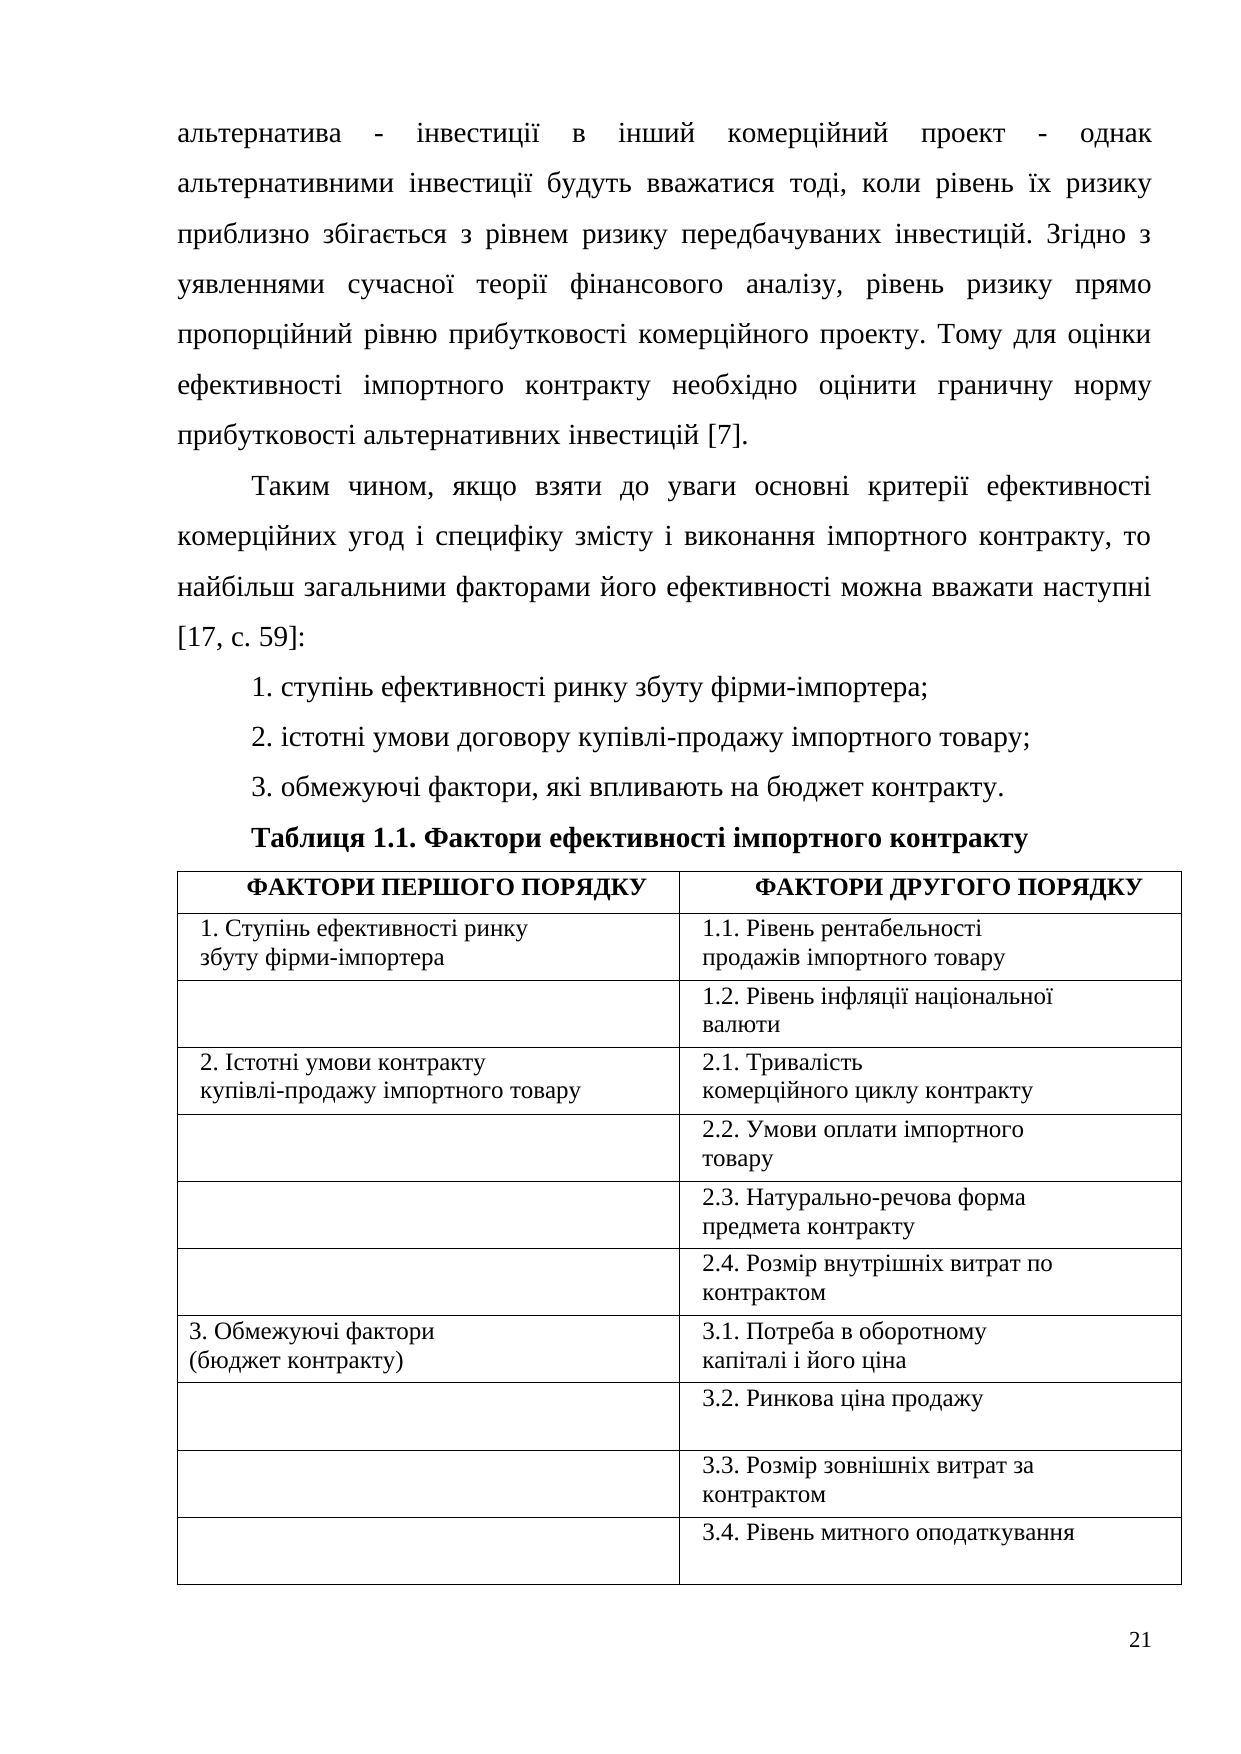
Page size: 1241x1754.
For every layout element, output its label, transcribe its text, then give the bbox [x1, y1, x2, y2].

table_cell [178, 981, 679, 1047]
table_cell 2. Істотні умови контракту купівлі-продажу імпортного товару [178, 1048, 679, 1114]
table_cell 2.3. Натурально-речова форма предмета контракту [680, 1182, 1181, 1248]
table_cell [178, 1249, 679, 1315]
table_cell [178, 1451, 679, 1517]
table_cell 1. Ступінь ефективності ринку збуту фірми-імпортера [178, 914, 679, 980]
table_cell 1.2. Рівень інфляції національної валюти [680, 981, 1181, 1047]
subtitle Таблиця 1.1. Фактори ефективності імпортного контракту [150, 821, 1129, 854]
table_cell [178, 1518, 679, 1584]
list обмежуючі фактори, які впливають на бюджет контракту. [251, 769, 1221, 803]
table_cell 1.1. Рівень рентабельності продажів імпортного товару [680, 914, 1181, 980]
text Таким чином, якщо взяти до уваги основні критерії ефективності комерційних угод і специфіку змісту і виконання імпортного контракту, то найбільш загальними факторами його ефективності можна вважати наступні [17, c. 59]: [177, 468, 1152, 652]
table_cell 2.4. Розмір внутрішніх витрат по контрактом [680, 1249, 1181, 1315]
table_header ФАКТОРИ ПЕРШОГО ПОРЯДКУ [178, 872, 679, 913]
list істотні умови договору купівлі-продажу імпортного товару; [251, 719, 1221, 753]
table_cell 2.1. Тривалість комерційного циклу контракту [680, 1048, 1181, 1114]
table_cell 3.1. Потреба в оборотному капіталі і його ціна [680, 1316, 1181, 1382]
table_header ФАКТОРИ ДРУГОГО ПОРЯДКУ [680, 872, 1181, 913]
list ступінь ефективності ринку збуту фірми-імпортера; [251, 669, 1221, 703]
table_cell 3. Обмежуючі фактори (бюджет контракту) [178, 1316, 679, 1382]
table_cell 3.3. Розмір зовнішніх витрат за контрактом [680, 1451, 1181, 1517]
table_cell [178, 1182, 679, 1248]
table_cell 3.4. Рівень митного оподаткування [680, 1518, 1181, 1584]
text альтернатива - інвестиції в інший комерційний проект - однак альтернативними інвестиції будуть вважатися тоді, коли рівень їх ризику приблизно збігається з рівнем ризику передбачуваних інвестицій. Згідно з уявленнями сучасної теорії фінансового аналізу, рівень ризику прямо пропорційний рівню прибутковості комерційного проекту. Тому для оцінки ефективності імпортного контракту необхідно оцінити граничну норму прибутковості альтернативних інвестицій [7]. [177, 115, 1152, 451]
table_cell [178, 1115, 679, 1181]
table_cell [178, 1383, 679, 1449]
table_cell 2.2. Умови оплати імпортного товару [680, 1115, 1181, 1181]
table_cell 3.2. Ринкова ціна продажу [680, 1383, 1181, 1449]
